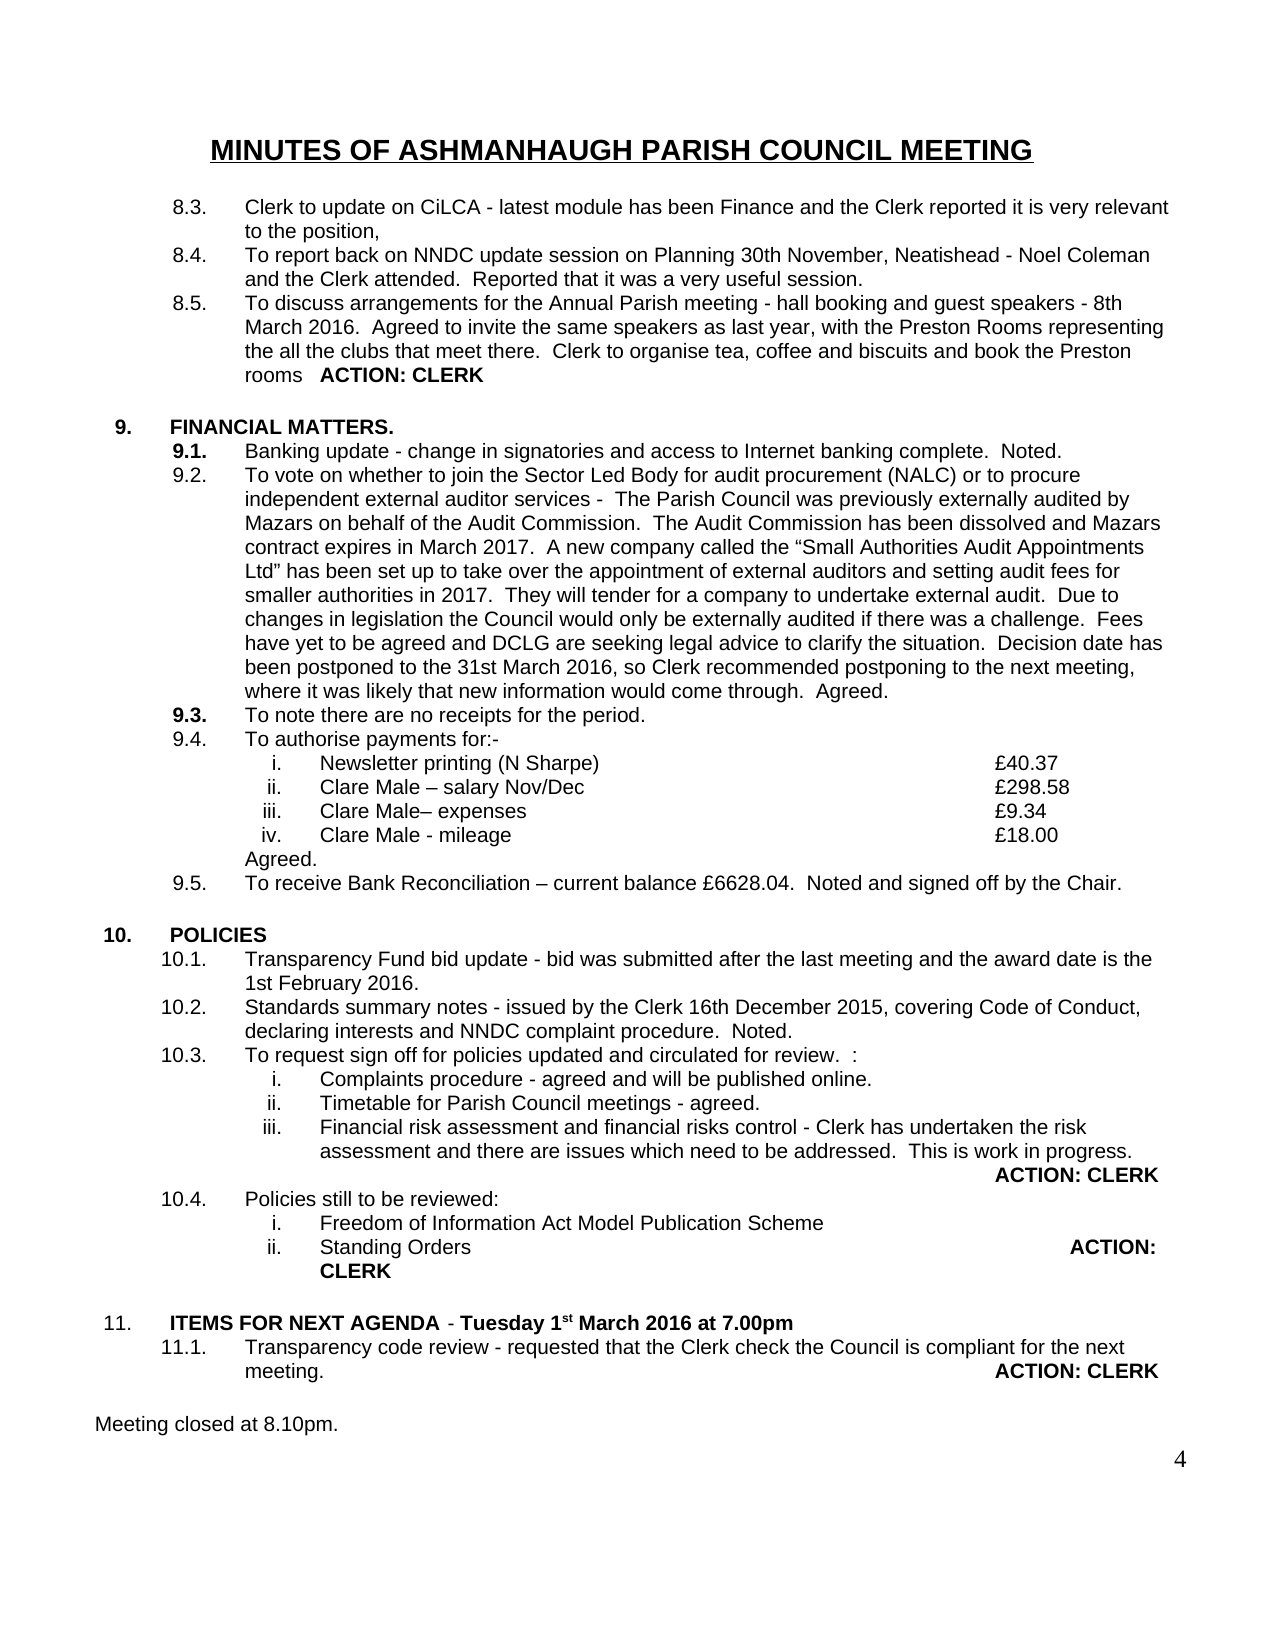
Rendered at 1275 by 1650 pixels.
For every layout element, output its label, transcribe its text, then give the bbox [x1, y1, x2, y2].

list To request sign off for policies updated and circulated for review. : [207, 1043, 1186, 1067]
list To receive Bank Reconciliation – current balance £6628.04. Noted and signed off by the Chair. [207, 870, 1186, 894]
list To authorise payments for:- [207, 727, 1186, 751]
list FINANCIAL MATTERS. [132, 415, 1186, 439]
list Clerk to update on CiLCA - latest module has been Finance and the Clerk reported it is very relevant to the position, [207, 195, 1186, 243]
list Clare Male – salary Nov/Dec £298.58 [282, 774, 1186, 798]
list ITEMS FOR NEXT AGENDA - Tuesday 1st March 2016 at 7.00pm [132, 1311, 1186, 1335]
list Transparency Fund bid update - bid was submitted after the last meeting and the award date is the 1st February 2016. [207, 947, 1186, 995]
text Meeting closed at 8.10pm. [94, 1412, 1186, 1436]
list Complaints procedure - agreed and will be published online. [282, 1067, 1186, 1091]
list Timetable for Parish Council meetings - agreed. [282, 1091, 1186, 1115]
list Policies still to be reviewed: [207, 1187, 1186, 1211]
list Standards summary notes - issued by the Clerk 16th December 2015, covering Code of Conduct, declaring interests and NNDC complaint procedure. Noted. [207, 995, 1186, 1043]
list Newsletter printing (N Sharpe) £40.37 [282, 751, 1186, 774]
text Agreed. [244, 846, 1186, 870]
list To report back on NNDC update session on Planning 30th November, Neatishead - Noel Coleman and the Clerk attended. Reported that it was a very useful session. [207, 243, 1186, 291]
list To discuss arrangements for the Annual Parish meeting - hall booking and guest speakers - 8th March 2016. Agreed to invite the same speakers as last year, with the Preston Rooms representing the all the clubs that meet there. Clerk to organise tea, coffee and biscuits and book the Preston rooms ACTION: CLERK [207, 291, 1186, 386]
list Clare Male - mileage £18.00 [282, 822, 1186, 846]
list To vote on whether to join the Sector Led Body for audit procurement (NALC) or to procure independent external auditor services - The Parish Council was previously externally audited by Mazars on behalf of the Audit Commission. The Audit Commission has been dissolved and Mazars contract expires in March 2017. A new company called the “Small Authorities Audit Appointments Ltd” has been set up to take over the appointment of external auditors and setting audit fees for smaller authorities in 2017. They will tender for a company to undertake external audit. Due to changes in legislation the Council would only be externally audited if there was a challenge. Fees have yet to be agreed and DCLG are seeking legal advice to clarify the situation. Decision date has been postponed to the 31st March 2016, so Clerk recommended postponing to the next meeting, where it was likely that new information would come through. Agreed. [207, 463, 1186, 703]
list Banking update - change in signatories and access to Internet banking complete. Noted. [207, 439, 1186, 463]
list Clare Male– expenses £9.34 [282, 798, 1186, 822]
list Freedom of Information Act Model Publication Scheme [282, 1211, 1186, 1234]
list POLICIES [132, 923, 1186, 947]
list Standing Orders ACTION: CLERK [282, 1234, 1186, 1282]
list Transparency code review - requested that the Clerk check the Council is compliant for the next meeting. ACTION: CLERK [207, 1335, 1186, 1383]
list To note there are no receipts for the period. [207, 703, 1186, 727]
list Financial risk assessment and financial risks control - Clerk has undertaken the risk assessment and there are issues which need to be addressed. This is work in progress. ACTION: CLERK [282, 1115, 1186, 1187]
